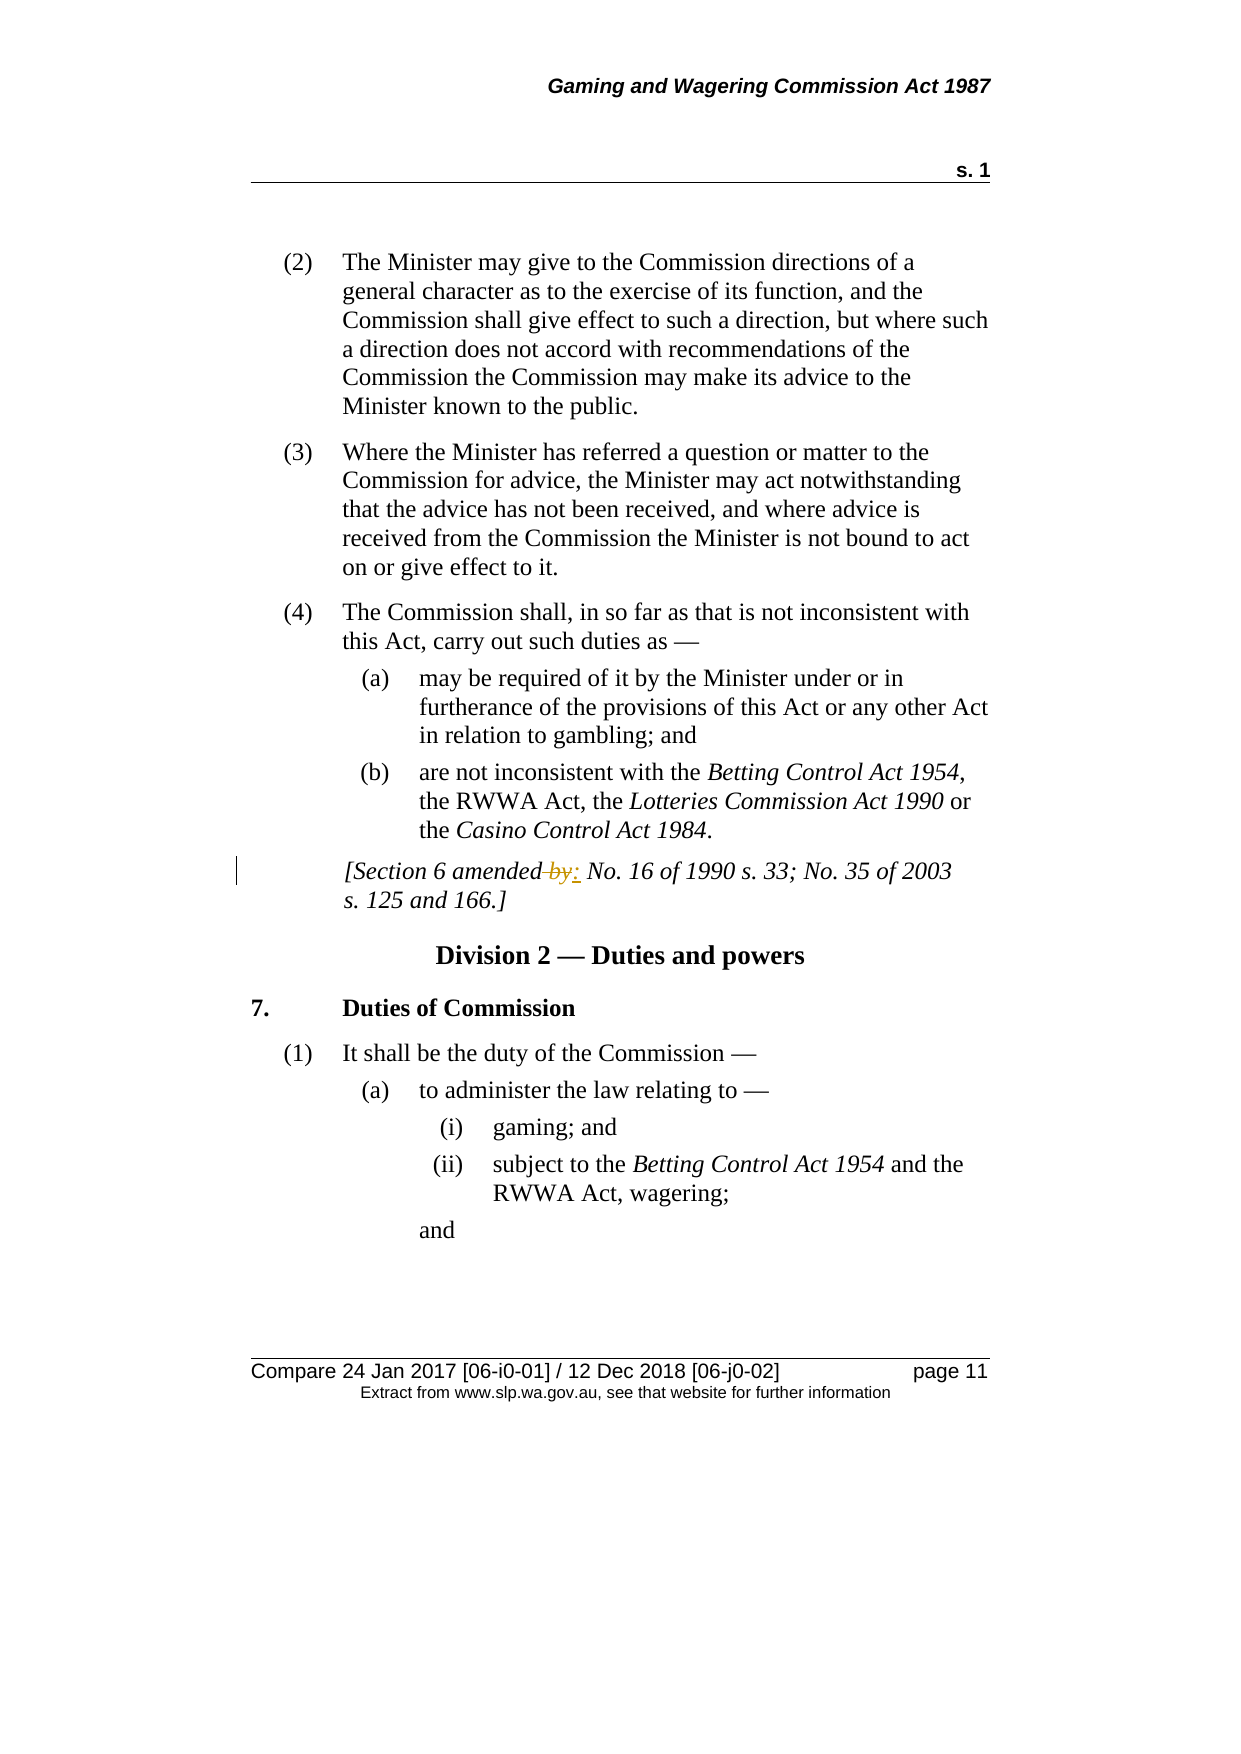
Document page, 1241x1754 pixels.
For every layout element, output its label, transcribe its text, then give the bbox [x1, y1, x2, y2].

text (a) to administer the law relating to — [251, 1075, 990, 1104]
text (b) are not inconsistent with the Betting Control Act 1954, the RWWA Act, the Lotteries Commission Act 1990 or the Casino Control Act 1984. [251, 757, 990, 844]
text (i) gaming; and [251, 1112, 990, 1141]
text (3) Where the Minister has referred a question or matter to the Commission for advice, the Minister may act notwithstanding that the advice has not been received, and where advice is received from the Commission the Minister is not bound to act on or give effect to it. [251, 437, 990, 580]
text (4) The Commission shall, in so far as that is not inconsistent with this Act, carry out such duties as — [251, 597, 990, 654]
text (a) may be required of it by the Minister under or in furtherance of the provisions of this Act or any other Act in relation to gambling; and [251, 663, 990, 749]
text (2) The Minister may give to the Commission directions of a general character as to the exercise of its function, and the Commission shall give effect to such a direction, but where such a direction does not accord with recommendations of the Commission the Commission may make its advice to the Minister known to the public. [251, 247, 990, 420]
text [Section 6 amended No. 16 of 1990 s. 33; No. 35 of 2003 s. 125 and 166.] [251, 856, 990, 914]
subtitle 7. Duties of Commission [251, 993, 990, 1022]
text (1) It shall be the duty of the Commission — [251, 1038, 990, 1067]
text (ii) subject to the Betting Control Act 1954 and the RWWA Act, wagering; [251, 1149, 990, 1207]
subtitle Division 2 — Duties and powers [251, 939, 990, 970]
text and [251, 1215, 990, 1244]
